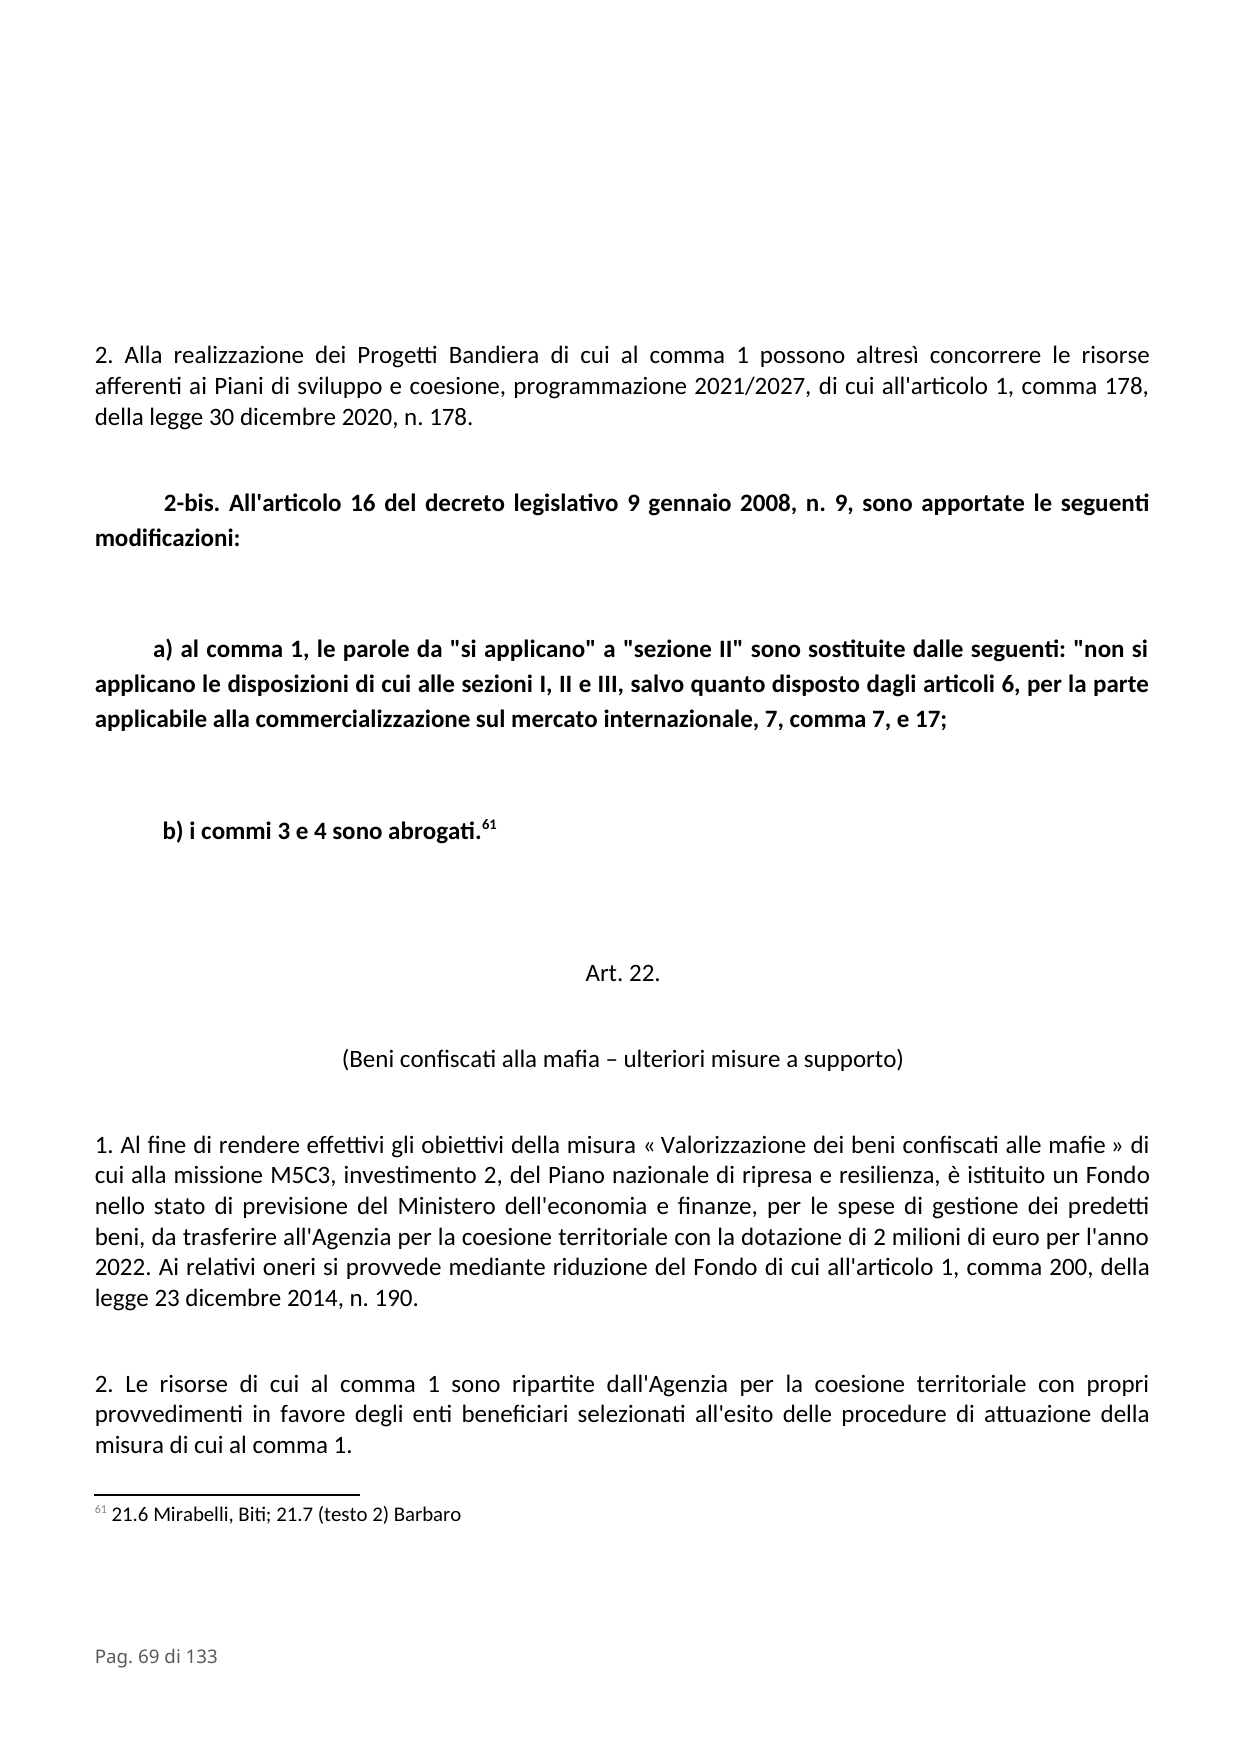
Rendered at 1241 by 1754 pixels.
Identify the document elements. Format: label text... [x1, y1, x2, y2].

text 2. Alla realizzazione dei Progetti Bandiera di cui al comma 1 possono altresì concorrere le risorse afferenti ai Piani di sviluppo e coesione, programmazione 2021/2027, di cui all'articolo 1, comma 178, della legge 30 dicembre 2020, n. 178. [94, 340, 1152, 431]
text Art. 22. [94, 957, 1152, 987]
text 1. Al fine di rendere effettivi gli obiettivi della misura « Valorizzazione dei beni confiscati alle mafie » di cui alla missione M5C3, investimento 2, del Piano nazionale di ripresa e resilienza, è istituito un Fondo nello stato di previsione del Ministero dell'economia e finanze, per le spese di gestione dei predetti beni, da trasferire all'Agenzia per la coesione territoriale con la dotazione di 2 milioni di euro per l'anno 2022. Ai relativi oneri si provvede mediante riduzione del Fondo di cui all'articolo 1, comma 200, della legge 23 dicembre 2014, n. 190. [94, 1129, 1152, 1312]
text 2-bis. All'articolo 16 del decreto legislativo 9 gennaio 2008, n. 9, sono apportate le seguenti modificazioni: [94, 487, 1152, 552]
text b) i commi 3 e 4 sono abrogati. [94, 815, 1152, 846]
text (Beni confiscati alla mafia – ulteriori misure a supporto) [94, 1043, 1152, 1073]
text a) al comma 1, le parole da "si applicano" a "sezione II" sono sostituite dalle seguenti: "non si applicano le disposizioni di cui alle sezioni I, II e III, salvo quanto disposto dagli articoli 6, per la parte applicabile alla commercializzazione sul mercato internazionale, 7, comma 7, e 17; [94, 633, 1152, 734]
text 2. Le risorse di cui al comma 1 sono ripartite dall'Agenzia per la coesione territoriale con propri provvedimenti in favore degli enti beneficiari selezionati all'esito delle procedure di attuazione della misura di cui al comma 1. [94, 1368, 1152, 1459]
